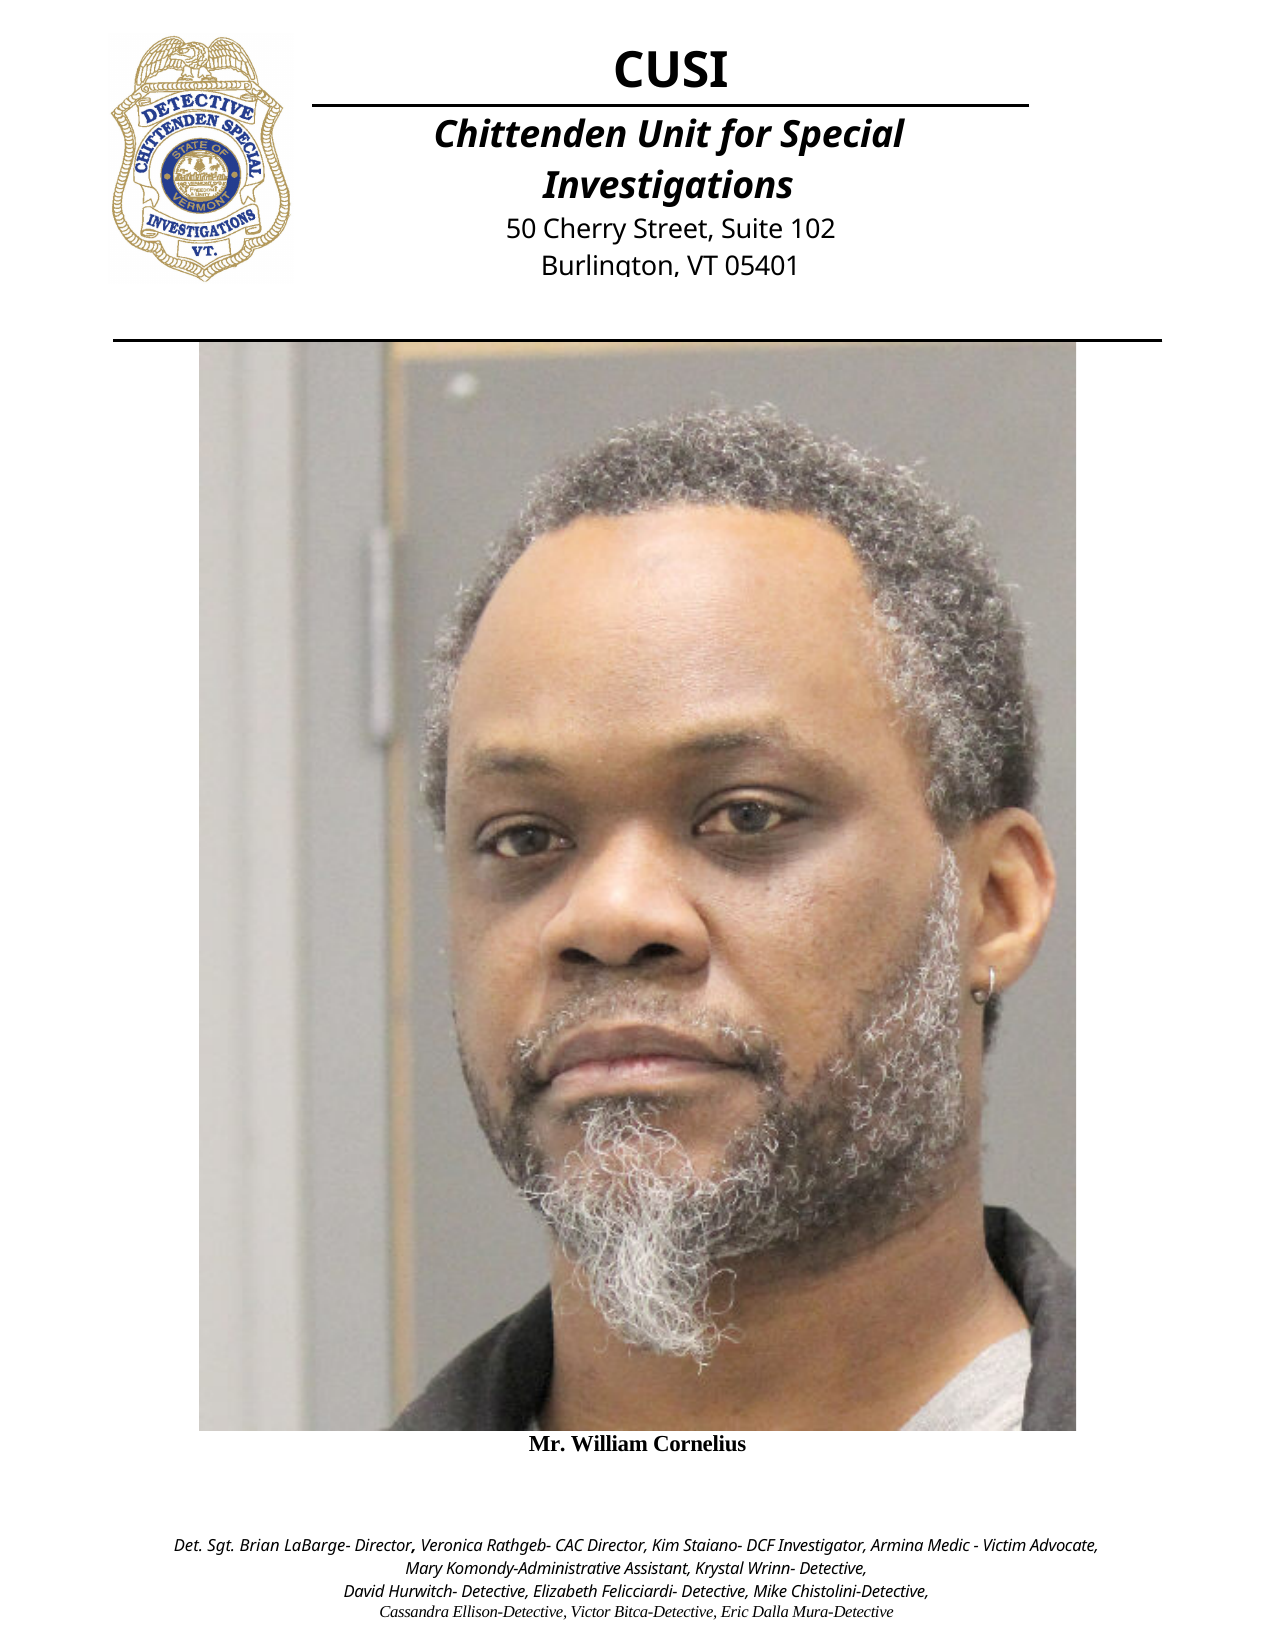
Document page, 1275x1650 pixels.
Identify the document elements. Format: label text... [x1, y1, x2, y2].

picture [199, 342, 1077, 1431]
text Mr. William Cornelius [112, 1431, 1162, 1457]
picture [108, 33, 294, 284]
